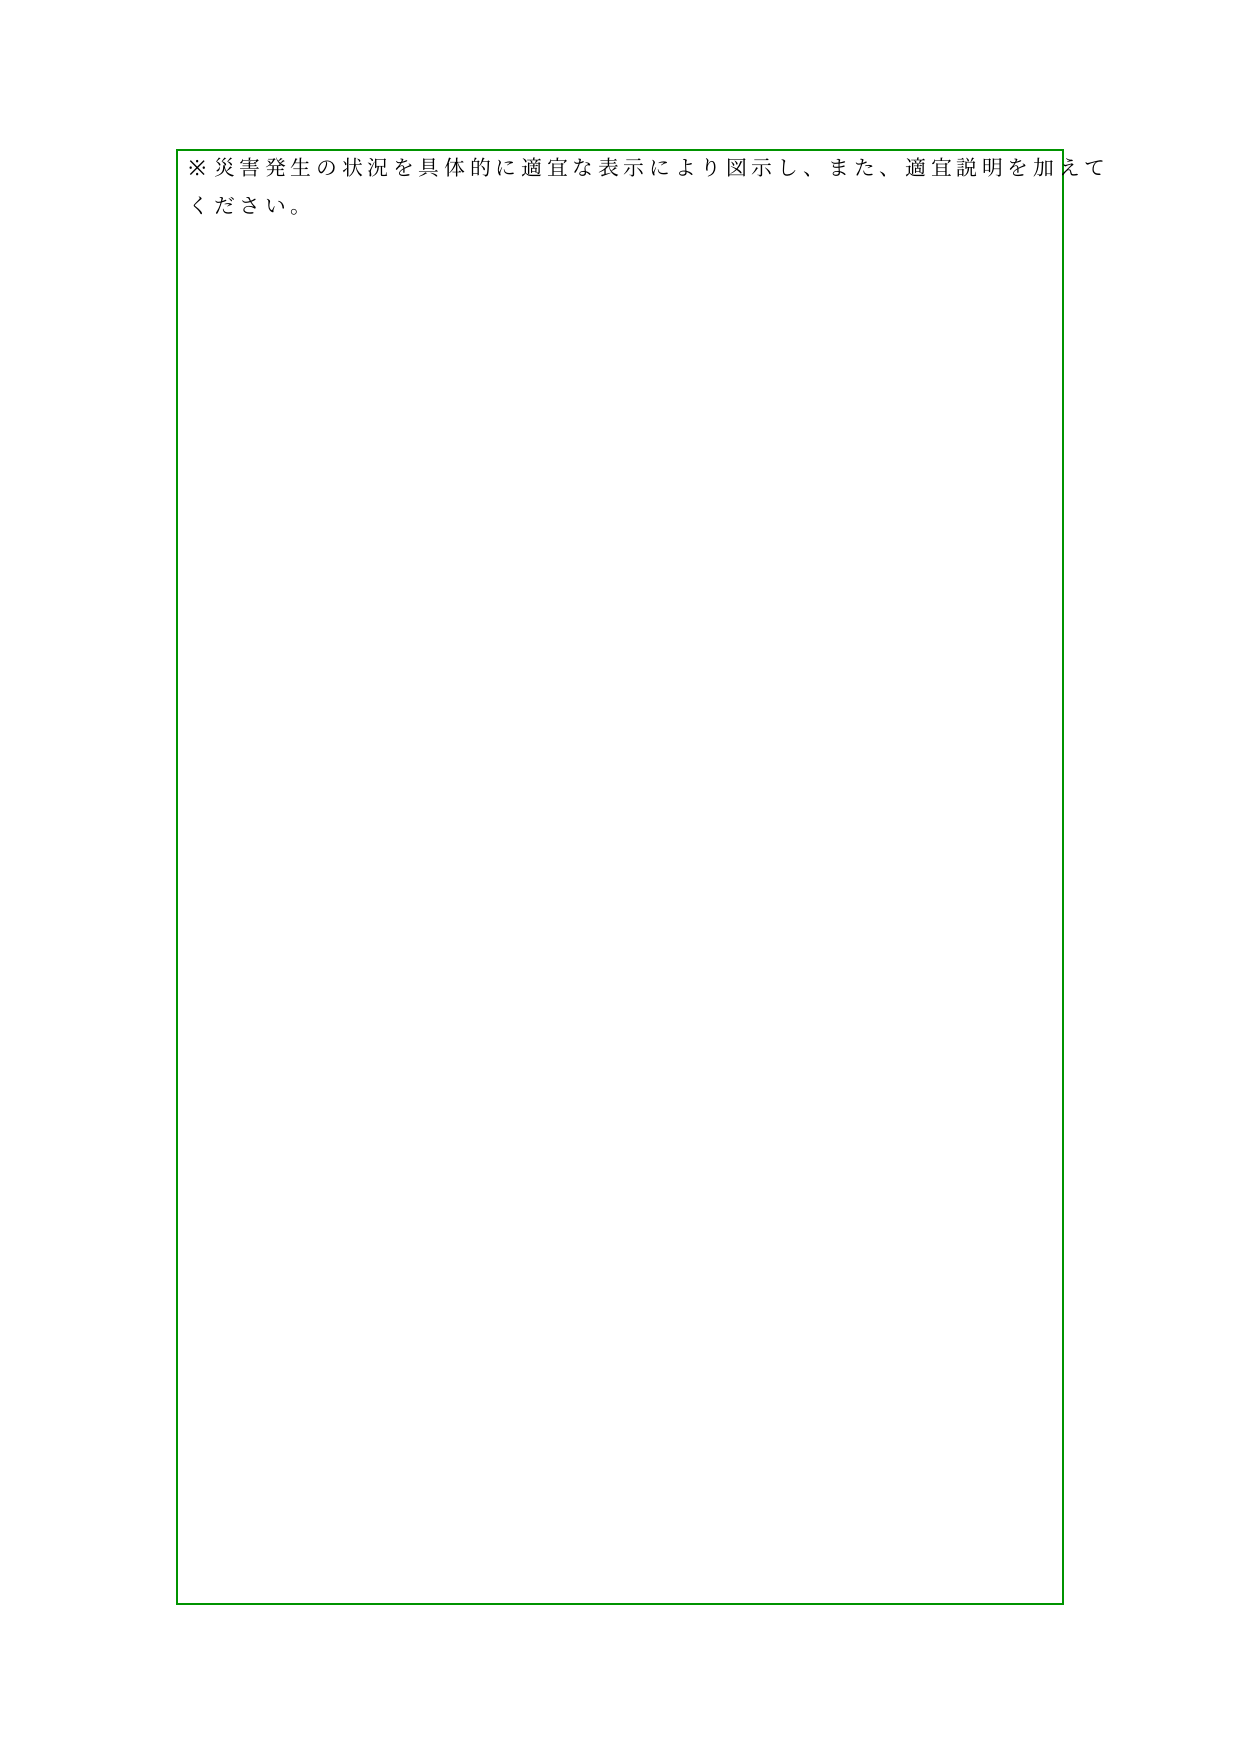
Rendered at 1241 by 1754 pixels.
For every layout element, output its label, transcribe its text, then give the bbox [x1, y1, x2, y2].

text ※災害発生の状況を具体的に適宜な表示により図示し、また、適宜説明を加えてください。 [188, 149, 1111, 222]
